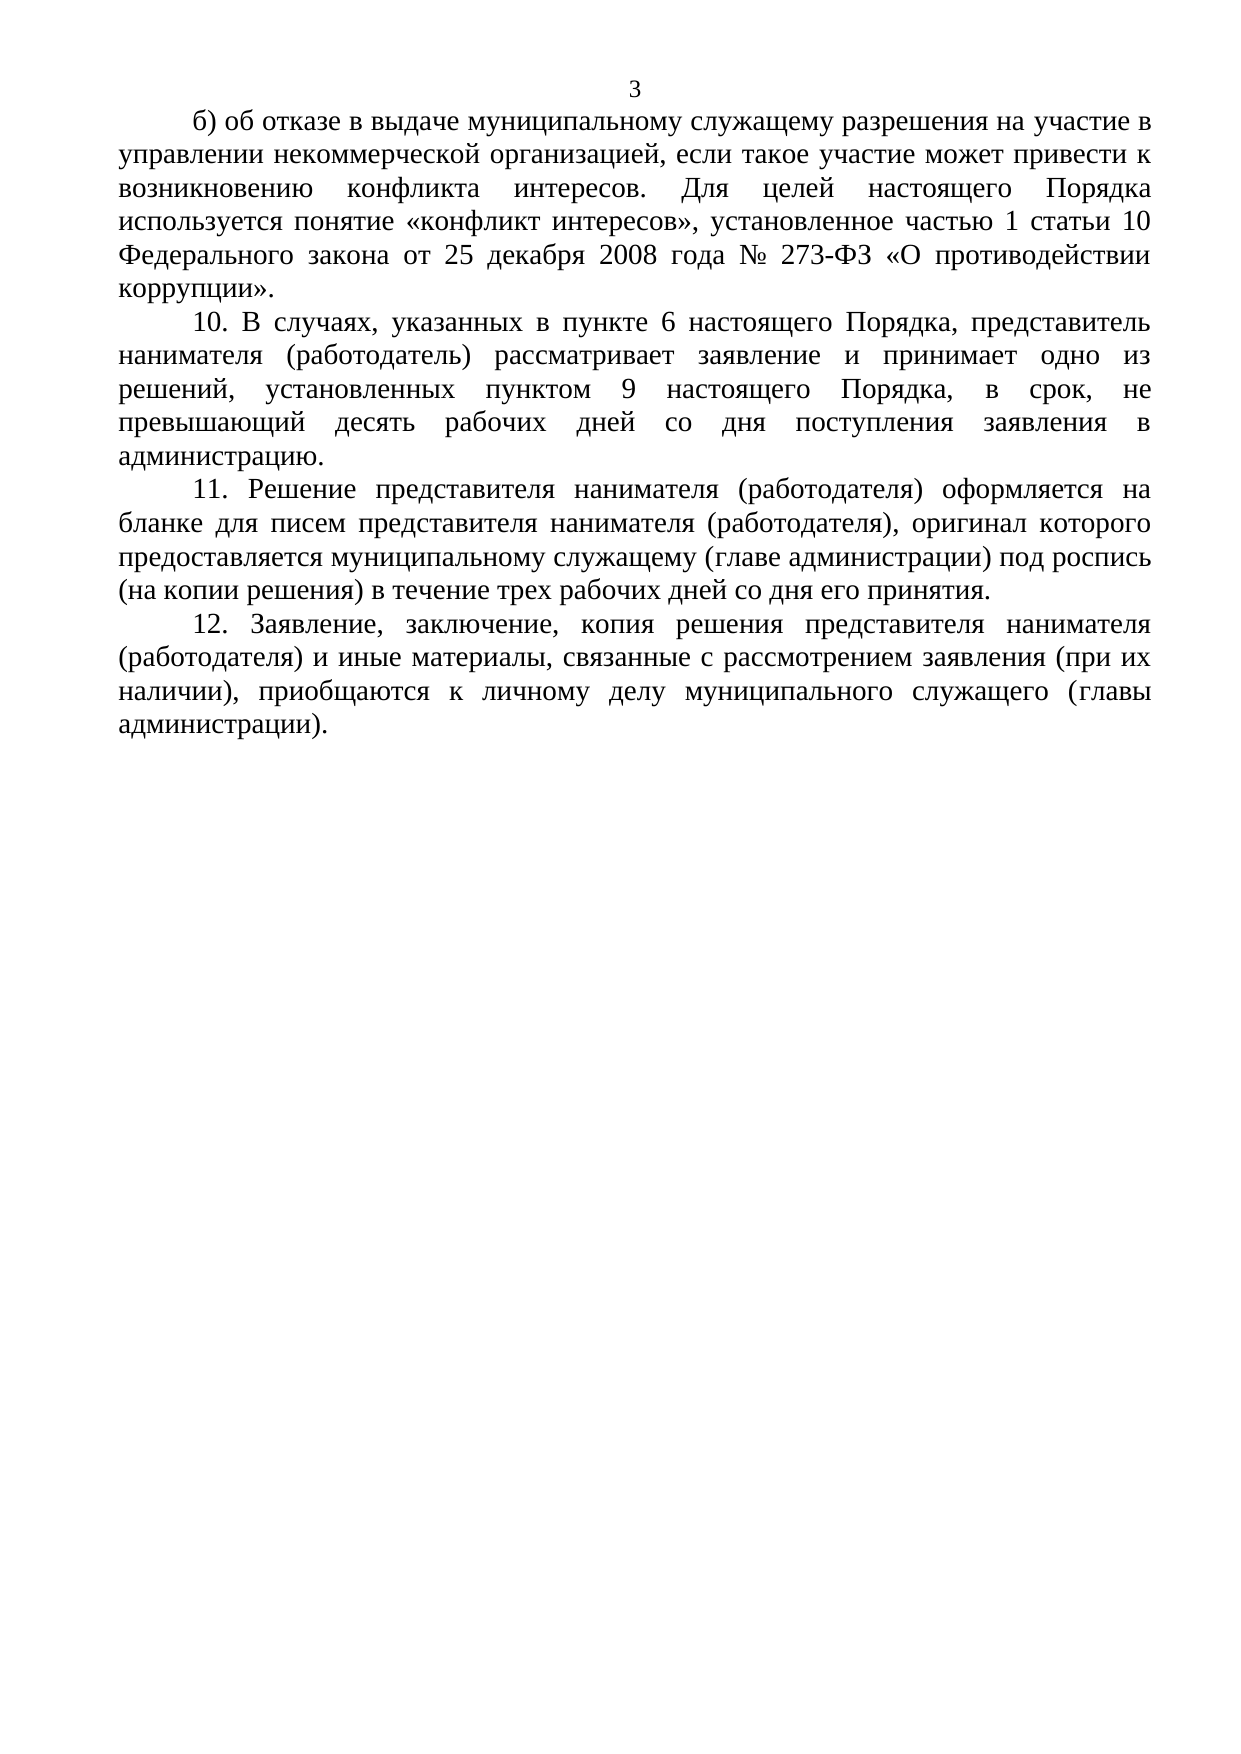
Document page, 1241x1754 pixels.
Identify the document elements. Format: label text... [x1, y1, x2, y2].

text 10. В случаях, указанных в пункте 6 настоящего Порядка, представитель нанимателя (работодатель) рассматривает заявление и принимает одно из решений, установленных пунктом 9 настоящего Порядка, в срок, не превышающий десять рабочих дней со дня поступления заявления в администрацию. [118, 304, 1152, 472]
text 12. Заявление, заключение, копия решения представителя нанимателя (работодателя) и иные материалы, связанные с рассмотрением заявления (при их наличии), приобщаются к личному делу муниципального служащего (главы администрации). [118, 606, 1152, 740]
text б) об отказе в выдаче муниципальному служащему разрешения на участие в управлении некоммерческой организацией, если такое участие может привести к возникновению конфликта интересов. Для целей настоящего Порядка используется понятие «конфликт интересов», установленное частью 1 статьи 10 Федерального закона от 25 декабря 2008 года № 273-ФЗ «О противодействии коррупции». [118, 103, 1152, 304]
text 11. Решение представителя нанимателя (работодателя) оформляется на бланке для писем представителя нанимателя (работодателя), оригинал которого предоставляется муниципальному служащему (главе администрации) под роспись (на копии решения) в течение трех рабочих дней со дня его принятия. [118, 472, 1152, 606]
